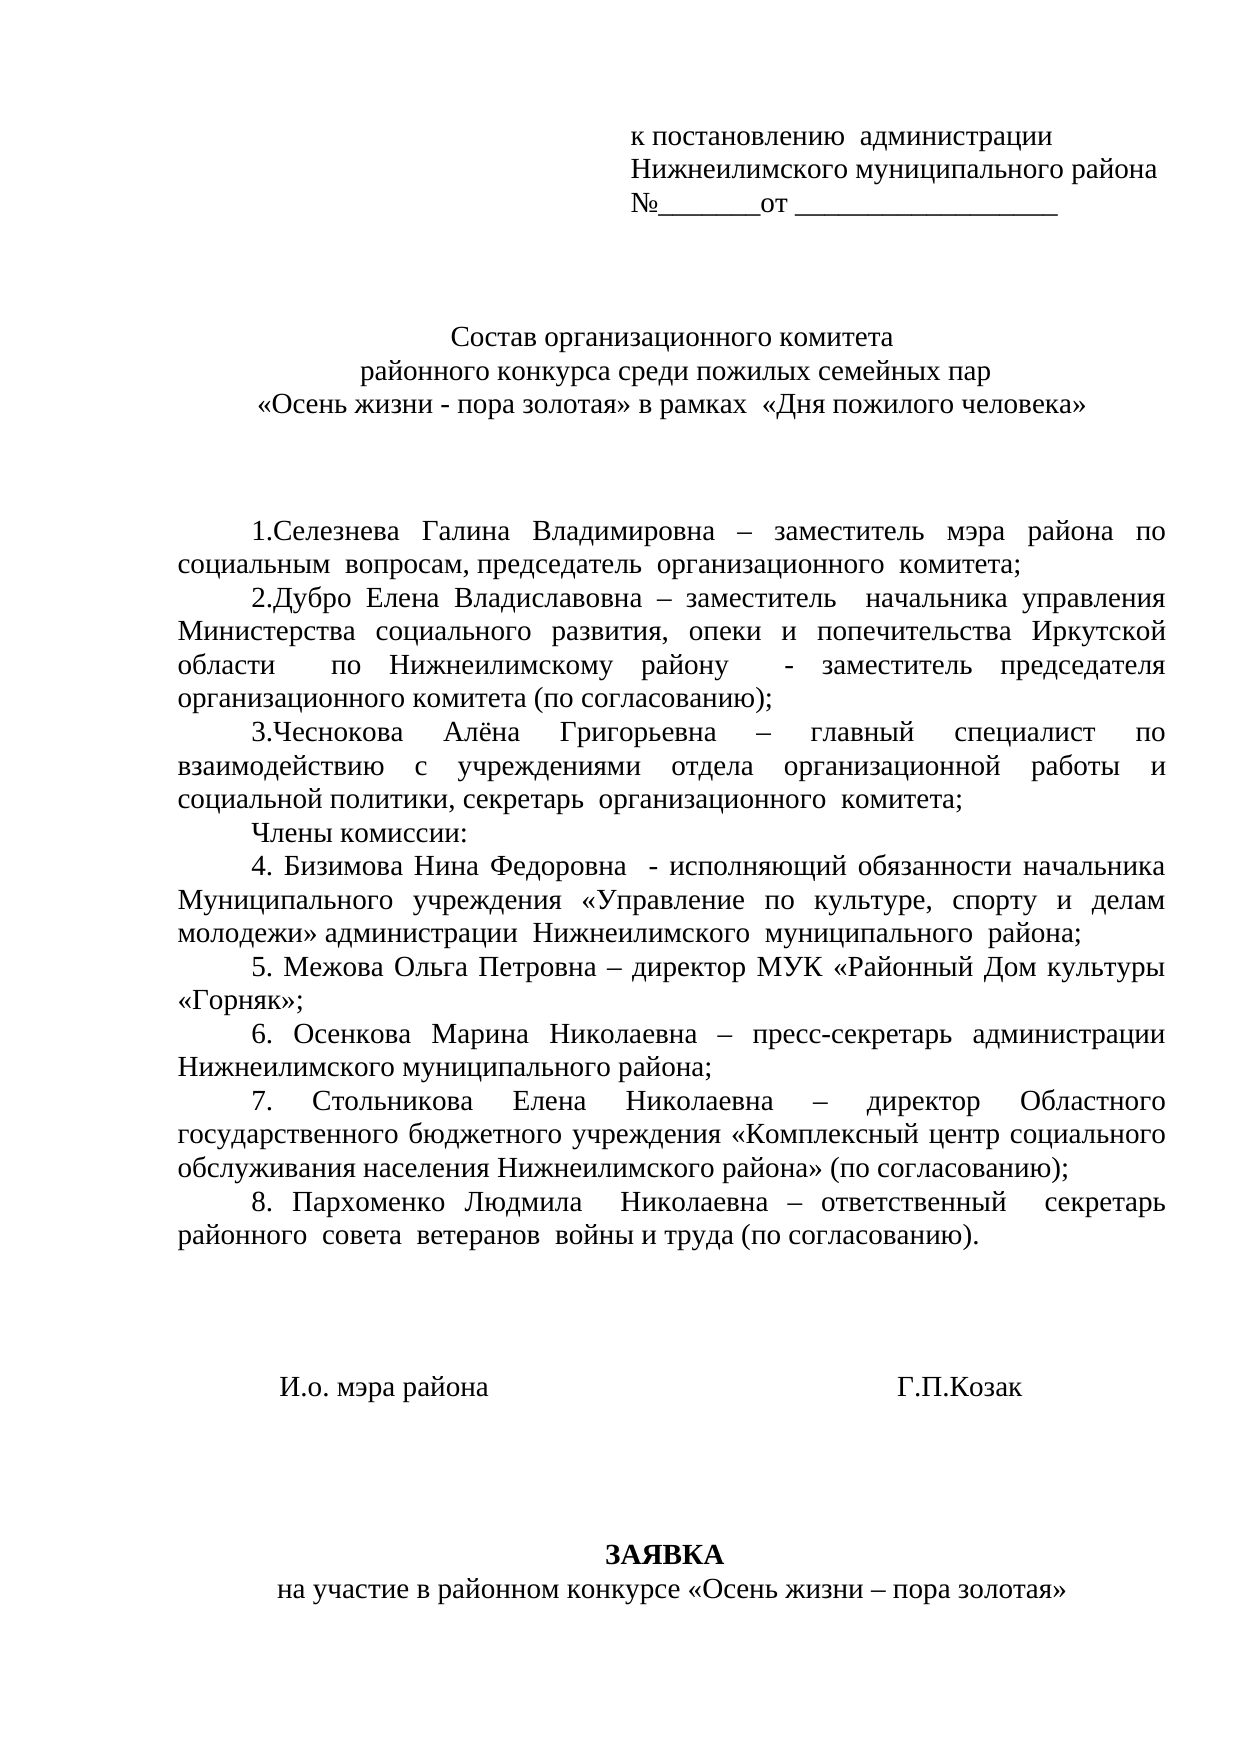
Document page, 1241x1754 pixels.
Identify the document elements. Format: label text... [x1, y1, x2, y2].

text Члены комиссии: [177, 815, 1167, 848]
text 7. Стольникова Елена Николаевна – директор Областного государственного бюджетного учреждения «Комплексный центр социального обслуживания населения Нижнеилимского района» (по согласованию); [177, 1083, 1167, 1184]
text 6. Осенкова Марина Николаевна – пресс-секретарь администрации Нижнеилимского муниципального района; [177, 1016, 1167, 1083]
text «Осень жизни - пора золотая» в рамках «Дня пожилого человека» [177, 386, 1167, 420]
text И.о. мэра района Г.П.Козак [162, 1369, 1167, 1403]
text 8. Пархоменко Людмила Николаевна – ответственный секретарь районного совета ветеранов войны и труда (по согласованию). [177, 1184, 1167, 1251]
text 5. Межова Ольга Петровна – директор МУК «Районный Дом культуры «Горняк»; [177, 949, 1167, 1016]
text к постановлению администрации Нижнеилимского муниципального района [266, 118, 1167, 185]
text №_______от __________________ [266, 185, 1167, 219]
text районного конкурса среди пожилых семейных пар [177, 353, 1167, 386]
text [162, 1537, 1167, 1604]
text 2.Дубро Елена Владиславовна – заместитель начальника управления Министерства социального развития, опеки и попечительства Иркутской области по Нижнеилимскому району - заместитель председателя организационного комитета (по согласованию); [177, 580, 1167, 714]
text 3.Чеснокова Алёна Григорьевна – главный специалист по взаимодействию с учреждениями отдела организационной работы и социальной политики, секретарь организационного комитета; [177, 714, 1167, 815]
text 4. Бизимова Нина Федоровна - исполняющий обязанности начальника Муниципального учреждения «Управление по культуре, спорту и делам молодежи» администрации Нижнеилимского муниципального района; [177, 848, 1167, 949]
text Состав организационного комитета [177, 319, 1167, 353]
text 1.Селезнева Галина Владимировна – заместитель мэра района по социальным вопросам, председатель организационного комитета; [177, 513, 1167, 580]
